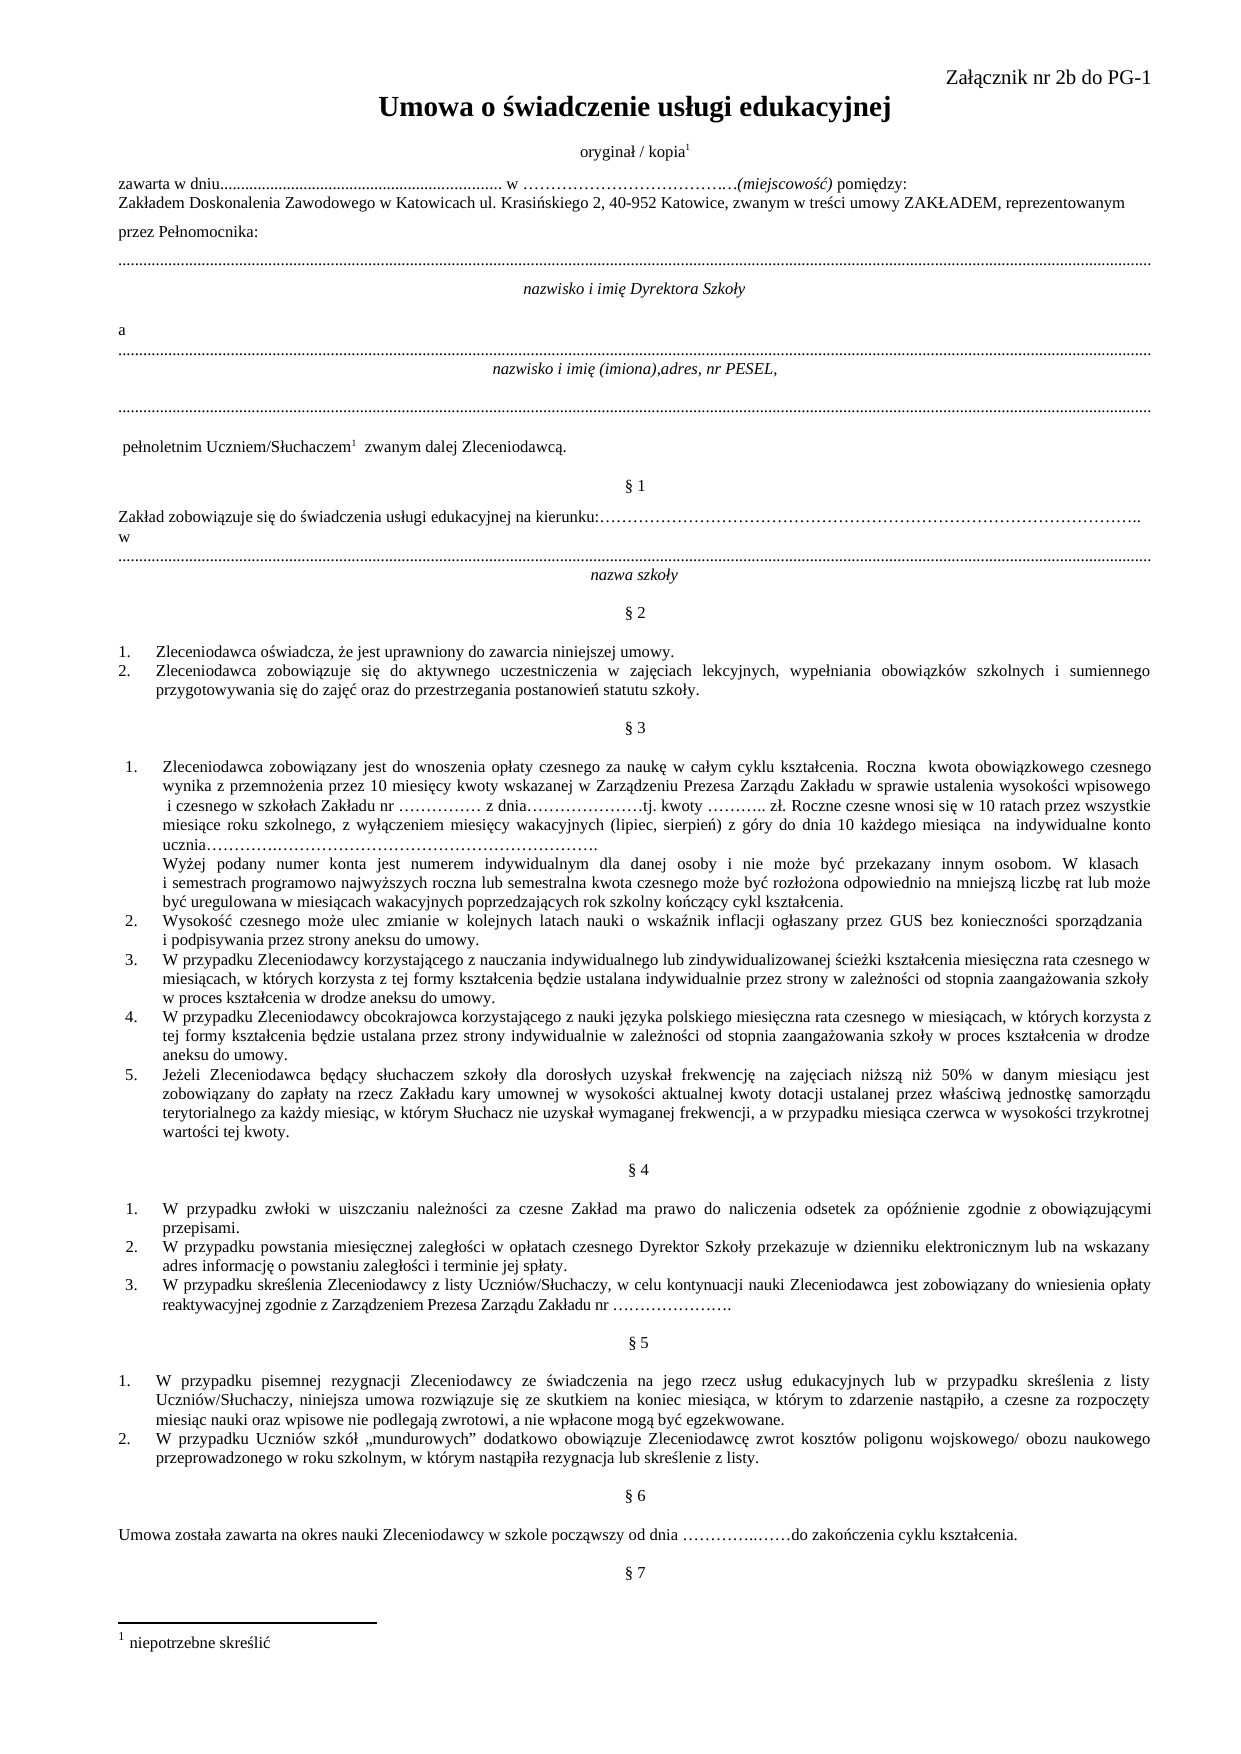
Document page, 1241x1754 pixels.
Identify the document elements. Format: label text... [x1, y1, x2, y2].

list W przypadku Uczniów szkół „mundurowych” dodatkowo obowiązuje Zleceniodawcę zwrot kosztów poligonu wojskowego/ obozu naukowego przeprowadzonego w roku szkolnym, w którym nastąpiła rezygnacja lub skreślenie z listy. [118, 1428, 1152, 1467]
text § 1 [118, 476, 1152, 495]
text § 7 [118, 1563, 1152, 1582]
text § 3 [118, 718, 1152, 737]
list W przypadku powstania miesięcznej zaległości w opłatach czesnego Dyrektor Szkoły przekazuje w dzienniku elektronicznym lub na wskazany adres informację o powstaniu zaległości i terminie jej spłaty. [125, 1237, 1152, 1275]
list Zleceniodawca zobowiązany jest do wnoszenia opłaty czesnego za naukę w całym cyklu kształcenia. Roczna kwota obowiązkowego czesnego wynika z przemnożenia przez 10 miesięcy kwoty wskazanej w Zarządzeniu Prezesa Zarządu Zakładu w sprawie ustalenia wysokości wpisowego i czesnego w szkołach Zakładu nr …………… z dnia…………………tj. kwoty ……….. zł. Roczne czesne wnosi się w 10 ratach przez wszystkie miesiące roku szkolnego, z wyłączeniem miesięcy wakacyjnych (lipiec, sierpień) z góry do dnia 10 każdego miesiąca na indywidualne konto ucznia………….…………………………………………………. [125, 756, 1152, 853]
list Zleceniodawca oświadcza, że jest uprawniony do zawarcia niniejszej umowy. [118, 641, 1152, 661]
text a [118, 320, 1152, 358]
list W przypadku Zleceniodawcy obcokrajowca korzystającego z nauki języka polskiego miesięczna rata czesnego w miesiącach, w których korzysta z tej formy kształcenia będzie ustalana przez strony indywidualnie w zależności od stopnia zaangażowania szkoły w proces kształcenia w drodze aneksu do umowy. [125, 1007, 1152, 1064]
text nazwisko i imię (imiona),adres, nr PESEL, [118, 358, 1152, 378]
text Umowa została zawarta na okres nauki Zleceniodawcy w szkole począwszy od dnia …………..……do zakończenia cyklu kształcenia. [118, 1524, 1152, 1543]
list W przypadku zwłoki w uiszczaniu należności za czesne Zakład ma prawo do naliczenia odsetek za opóźnienie zgodnie z obowiązującymi przepisami. [125, 1198, 1152, 1237]
text nazwa szkoły [118, 565, 1152, 584]
text § 6 [118, 1486, 1152, 1505]
list Zleceniodawca zobowiązuje się do aktywnego uczestniczenia w zajęciach lekcyjnych, wypełniania obowiązków szkolnych i sumiennego przygotowywania się do zajęć oraz do przestrzegania postanowień statutu szkoły. [118, 661, 1152, 699]
text § 5 [125, 1333, 1152, 1352]
text zawarta w dniu w …………………………………(miejscowość) pomiędzy: [118, 173, 1152, 193]
text § 2 [118, 603, 1152, 622]
list W przypadku pisemnej rezygnacji Zleceniodawcy ze świadczenia na jego rzecz usług edukacyjnych lub w przypadku skreślenia z listy Uczniów/Słuchaczy, niniejsza umowa rozwiązuje się ze skutkiem na koniec miesiąca, w którym to zdarzenie nastąpiło, a czesne za rozpoczęty miesiąc nauki oraz wpisowe nie podlegają zwrotowi, a nie wpłacone mogą być egzekwowane. [118, 1371, 1152, 1428]
list W przypadku Zleceniodawcy korzystającego z nauczania indywidualnego lub zindywidualizowanej ścieżki kształcenia miesięczna rata czesnego w miesiącach, w których korzysta z tej formy kształcenia będzie ustalana indywidualnie przez strony w zależności od stopnia zaangażowania szkoły w proces kształcenia w drodze aneksu do umowy. [125, 949, 1152, 1007]
text pełnoletnim Uczniem/Słuchaczem1 zwanym dalej Zleceniodawcą. [118, 437, 1152, 456]
text Zakład zobowiązuje się do świadczenia usługi edukacyjnej na kierunku:…………………………………………………………………………………….. w [118, 507, 1152, 565]
list Wysokość czesnego może ulec zmianie w kolejnych latach nauki o wskaźnik inflacji ogłaszany przez GUS bez konieczności sporządzania i podpisywania przez strony aneksu do umowy. [125, 911, 1152, 949]
list Jeżeli Zleceniodawca będący słuchaczem szkoły dla dorosłych uzyskał frekwencję na zajęciach niższą niż 50% w danym miesiącu jest zobowiązany do zapłaty na rzecz Zakładu kary umownej w wysokości aktualnej kwoty dotacji ustalanej przez właściwą jednostkę samorządu terytorialnego za każdy miesiąc, w którym Słuchacz nie uzyskał wymaganej frekwencji, a w przypadku miesiąca czerwca w wysokości trzykrotnej wartości tej kwoty. [125, 1064, 1152, 1141]
text oryginał / kopia [118, 142, 1152, 161]
text nazwisko i imię Dyrektora Szkoły [118, 279, 1152, 298]
text § 4 [125, 1160, 1152, 1179]
list W przypadku skreślenia Zleceniodawcy z listy Uczniów/Słuchaczy, w celu kontynuacji nauki Zleceniodawca jest zobowiązany do wniesienia opłaty reaktywacyjnej zgodnie z Zarządzeniem Prezesa Zarządu Zakładu nr …………………. [125, 1275, 1152, 1313]
text Zakładem Doskonalenia Zawodowego w Katowicach ul. Krasińskiego 2, 40-952 Katowice, zwanym w treści umowy ZAKŁADEM, reprezentowanym przez Pełnomocnika: [118, 193, 1152, 269]
text Wyżej podany numer konta jest numerem indywidualnym dla danej osoby i nie może być przekazany innym osobom. W klasach i semestrach programowo najwyższych roczna lub semestralna kwota czesnego może być rozłożona odpowiednio na mniejszą liczbę rat lub może być uregulowana w miesiącach wakacyjnych poprzedzających rok szkolny kończący cykl kształcenia. [162, 853, 1152, 911]
